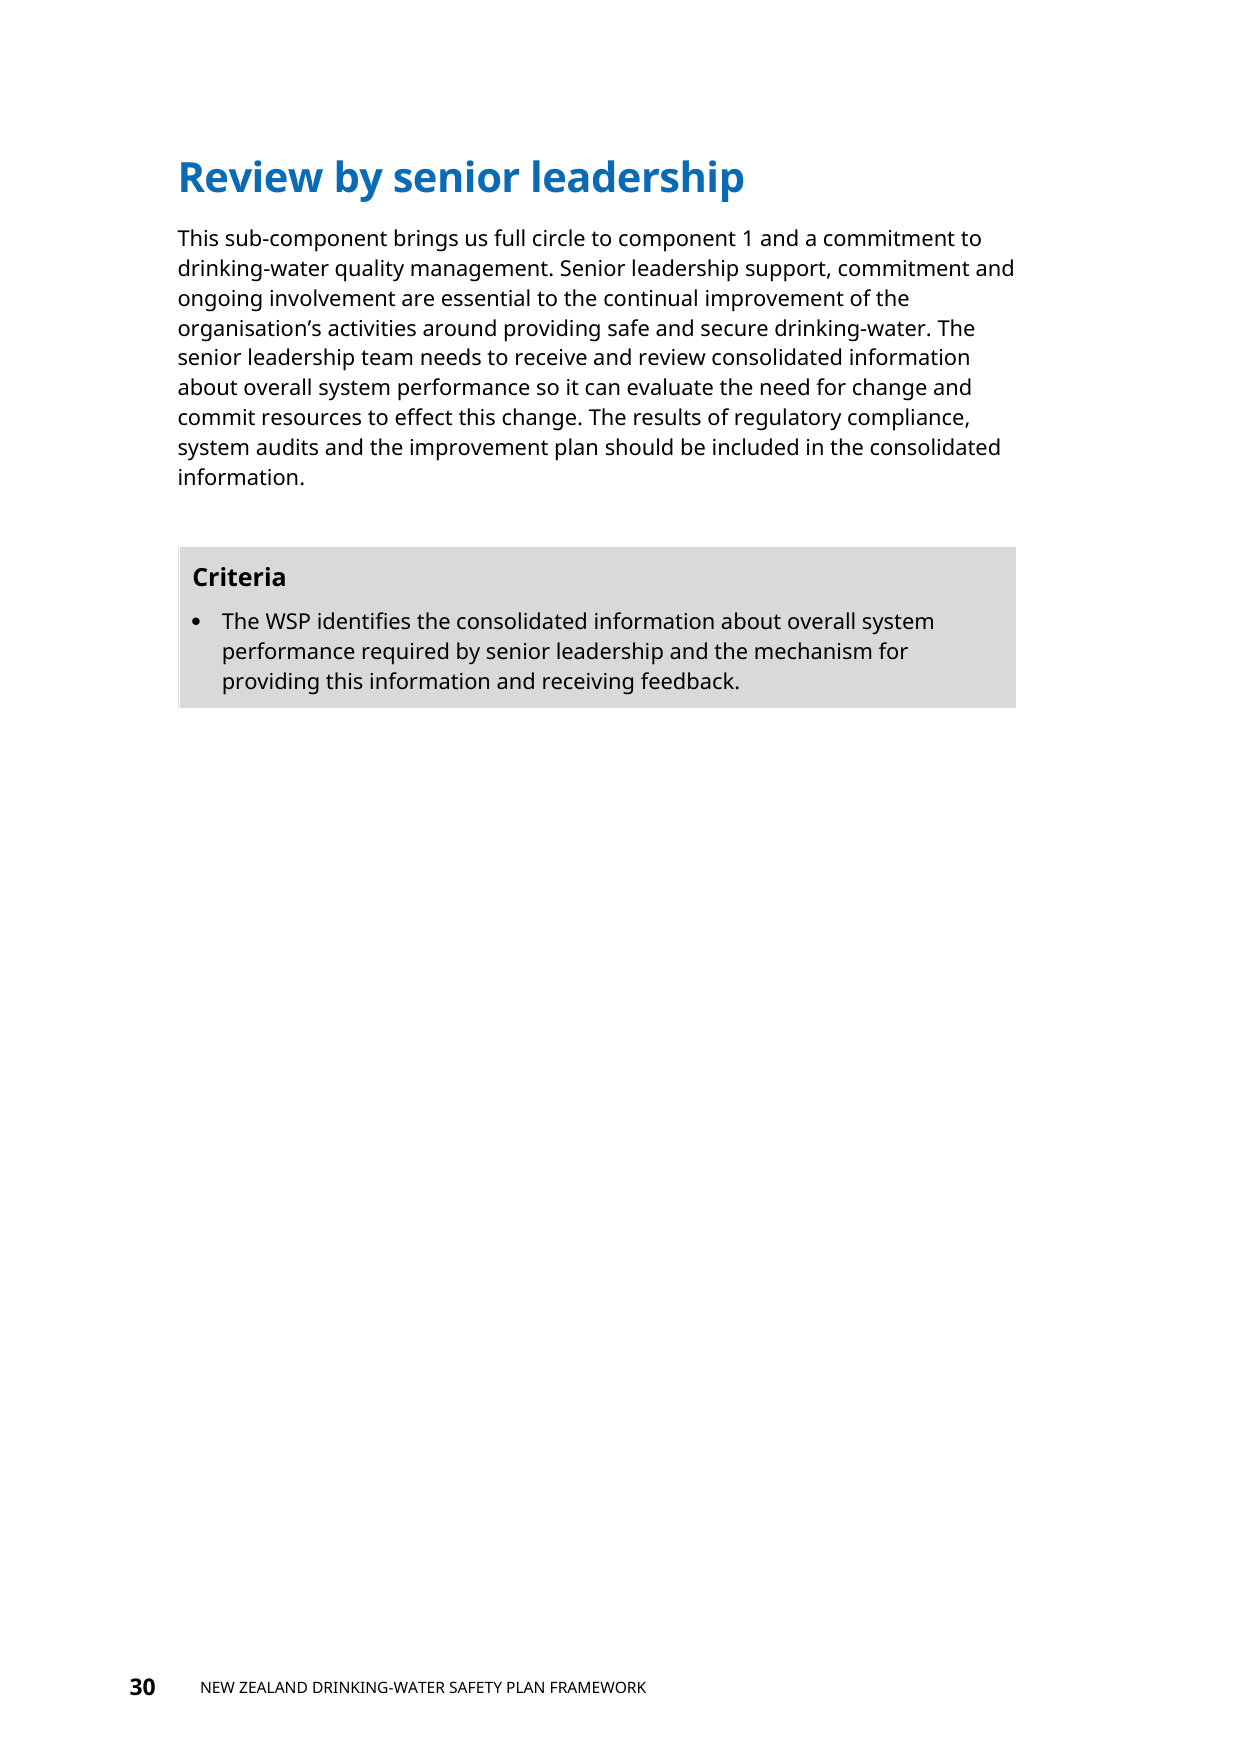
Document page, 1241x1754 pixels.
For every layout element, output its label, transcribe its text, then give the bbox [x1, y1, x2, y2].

subtitle Criteria [180, 547, 1016, 593]
text This sub-component brings us full circle to component 1 and a commitment to drinking-water quality management. Senior leadership support, commitment and ongoing involvement are essential to the continual improvement of the organisation’s activities around providing safe and secure drinking-water. The senior leadership team needs to receive and review consolidated information about overall system performance so it can evaluate the need for change and commit resources to effect this change. The results of regulatory compliance, system audits and the improvement plan should be included in the consolidated information. [177, 223, 1019, 491]
subtitle Review by senior leadership [177, 148, 1019, 204]
text The WSP identifies the consolidated information about overall system performance required by senior leadership and the mechanism for providing this information and receiving feedback. [180, 593, 1016, 708]
